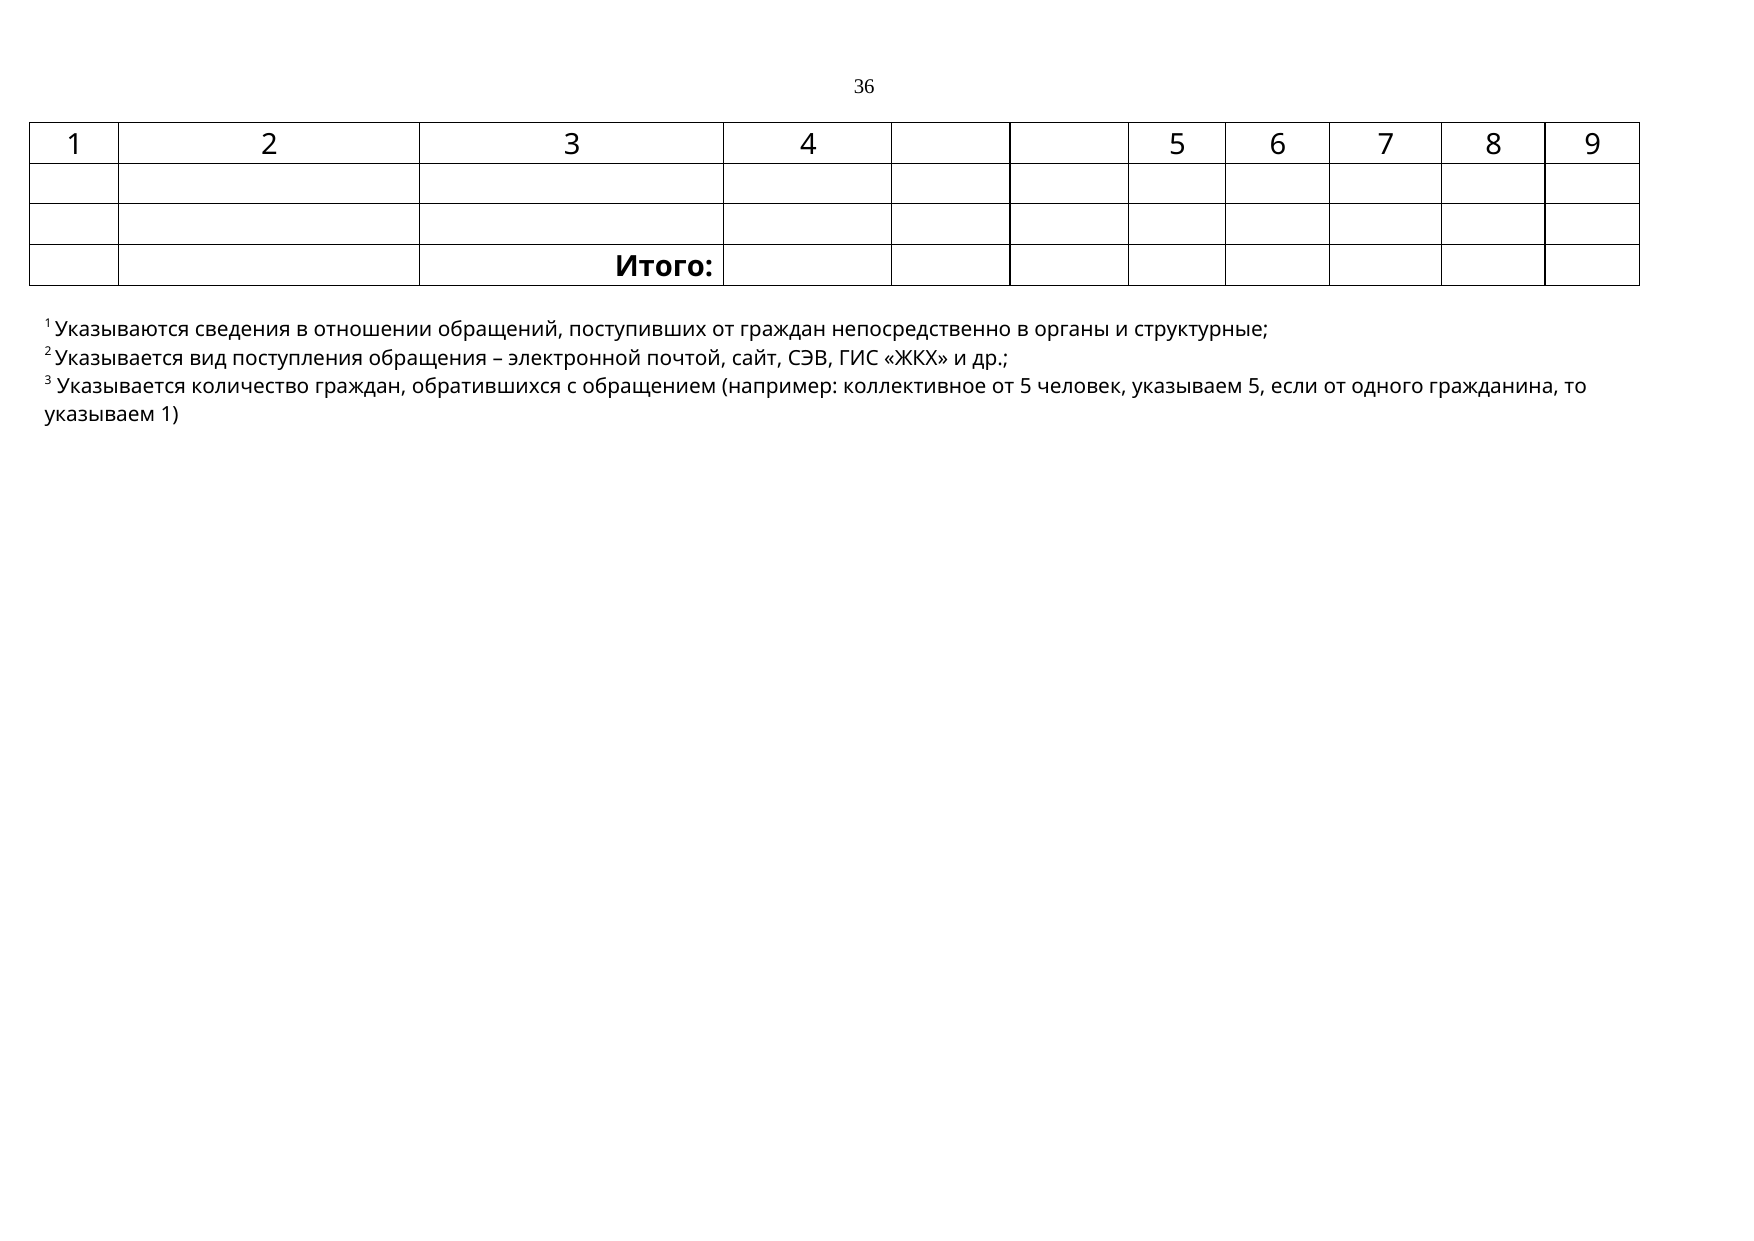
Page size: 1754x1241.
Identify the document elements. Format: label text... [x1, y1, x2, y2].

table_cell 6 [1226, 123, 1329, 163]
table_cell [1330, 204, 1441, 244]
table_cell [724, 164, 891, 203]
table_cell 8 [1442, 123, 1544, 163]
table_cell [119, 245, 419, 285]
table_cell [119, 204, 419, 244]
table_cell [892, 123, 1009, 163]
table_cell [1546, 245, 1639, 285]
table_cell [1011, 123, 1128, 163]
table_cell [1330, 245, 1441, 285]
table_cell 7 [1330, 123, 1441, 163]
table_cell [1330, 164, 1441, 203]
table_cell [724, 245, 891, 285]
table_cell [1442, 164, 1544, 203]
table_cell [30, 245, 118, 285]
table_cell [1442, 245, 1544, 285]
table_cell [1226, 245, 1329, 285]
table_cell 4 [724, 123, 891, 163]
table_cell [30, 164, 118, 203]
table_cell [1226, 164, 1329, 203]
table_cell [724, 204, 891, 244]
table_cell [892, 245, 1009, 285]
table_cell [1011, 204, 1128, 244]
table_cell 1 [30, 123, 118, 163]
table_cell 9 [1546, 123, 1639, 163]
table_cell [1011, 245, 1128, 285]
text 1 Указываются сведения в отношении обращений, поступивших от граждан непосредственно в органы и структурные; [44, 314, 1683, 343]
table_cell [1129, 164, 1225, 203]
table_cell [1226, 204, 1329, 244]
text 2 Указывается вид поступления обращения – электронной почтой, сайт, СЭВ, ГИС «ЖКХ» и др.; [44, 343, 1683, 371]
table_cell [1011, 164, 1128, 203]
table_cell [1546, 204, 1639, 244]
table_cell [1129, 245, 1225, 285]
table_cell [1442, 204, 1544, 244]
table_cell 3 [420, 123, 723, 163]
table_cell [420, 164, 723, 203]
text 3 Указывается количество граждан, обратившихся с обращением (например: коллективное от 5 человек, указываем 5, если от одного гражданина, то указываем 1) [44, 371, 1683, 428]
table_cell 2 [119, 123, 419, 163]
table_cell [30, 204, 118, 244]
table_cell 5 [1129, 123, 1225, 163]
table_cell [1129, 204, 1225, 244]
table_cell [1546, 164, 1639, 203]
table_cell [119, 164, 419, 203]
table_cell [892, 204, 1009, 244]
table_cell Итого: [420, 245, 723, 285]
table_cell [892, 164, 1009, 203]
table_cell [420, 204, 723, 244]
